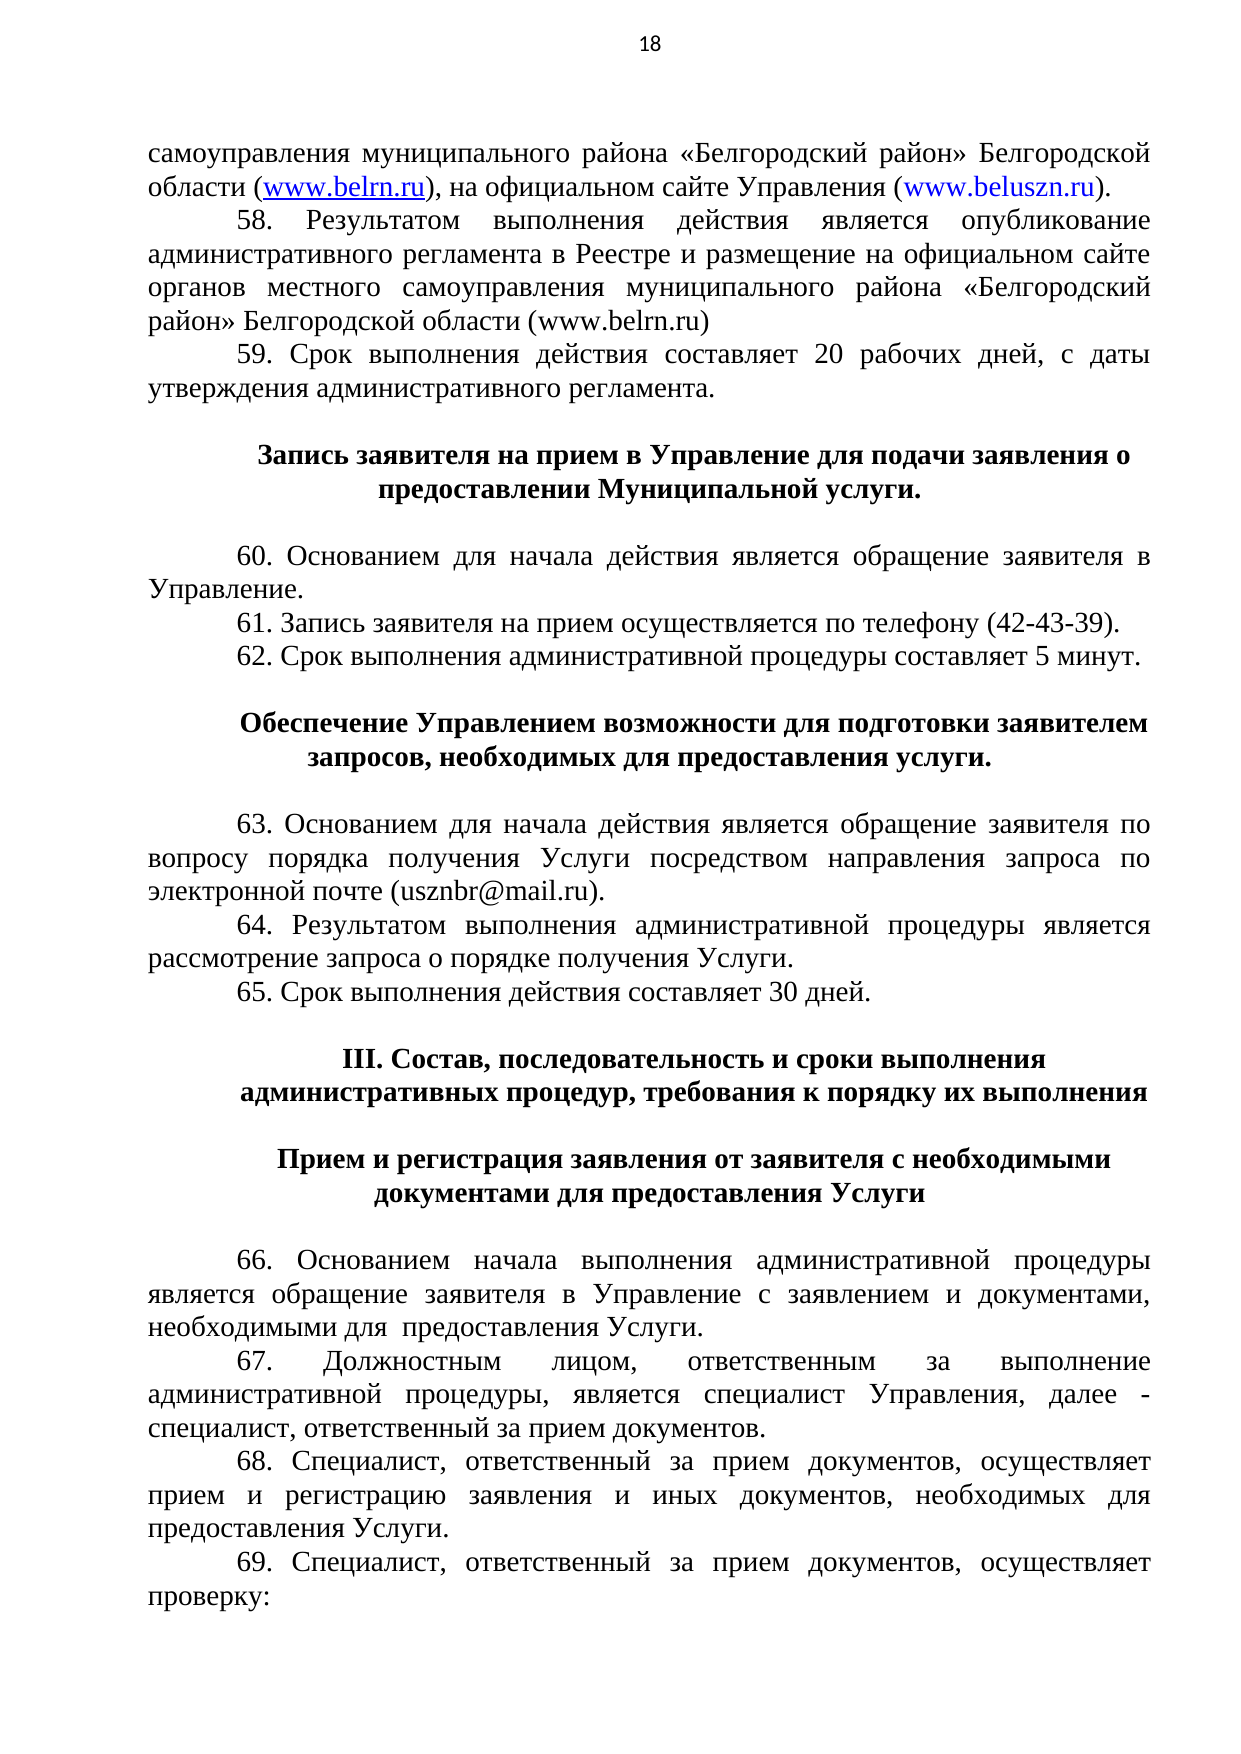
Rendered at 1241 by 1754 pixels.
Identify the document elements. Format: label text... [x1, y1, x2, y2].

text 67. Должностным лицом, ответственным за выполнение административной процедуры, является специалист Управления, далее - специалист, ответственный за прием документов. [148, 1343, 1152, 1443]
text Обеспечение Управлением возможности для подготовки заявителем запросов, необходимых для предоставления услуги. [148, 706, 1152, 773]
text 61. Запись заявителя на прием осуществляется по телефону (42-43-39). [148, 605, 1152, 638]
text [148, 135, 1152, 202]
text Прием и регистрация заявления от заявителя с необходимыми документами для предоставления Услуги [148, 1142, 1152, 1209]
text 62. Срок выполнения административной процедуры составляет 5 минут. [148, 638, 1152, 672]
text 69. Специалист, ответственный за прием документов, осуществляет проверку: [148, 1544, 1152, 1611]
text III. Состав, последовательность и сроки выполнения [148, 1041, 1152, 1074]
text 68. Специалист, ответственный за прием документов, осуществляет прием и регистрацию заявления и иных документов, необходимых для предоставления Услуги. [148, 1443, 1152, 1544]
text 64. Результатом выполнения административной процедуры является рассмотрение запроса о порядке получения Услуги. [148, 907, 1152, 974]
text административных процедур, требования к порядку их выполнения [148, 1074, 1152, 1108]
text 63. Основанием для начала действия является обращение заявителя по вопросу порядка получения Услуги посредством направления запроса по электронной почте (usznbr@mail.ru). [148, 806, 1152, 907]
text 58. Результатом выполнения действия является опубликование административного регламента в Реестре и размещение на официальном сайте органов местного самоуправления муниципального района «Белгородский район» Белгородской области (www.belrn.ru) [148, 202, 1152, 337]
text 65. Срок выполнения действия составляет 30 дней. [148, 974, 1152, 1007]
text 59. Срок выполнения действия составляет 20 рабочих дней, с даты утверждения административного регламента. [148, 337, 1152, 404]
text 60. Основанием для начала действия является обращение заявителя в Управление. [148, 538, 1152, 605]
text Запись заявителя на прием в Управление для подачи заявления о предоставлении Муниципальной услуги. [148, 437, 1152, 504]
text 66. Основанием начала выполнения административной процедуры является обращение заявителя в Управление с заявлением и документами, необходимыми для предоставления Услуги. [148, 1242, 1152, 1343]
